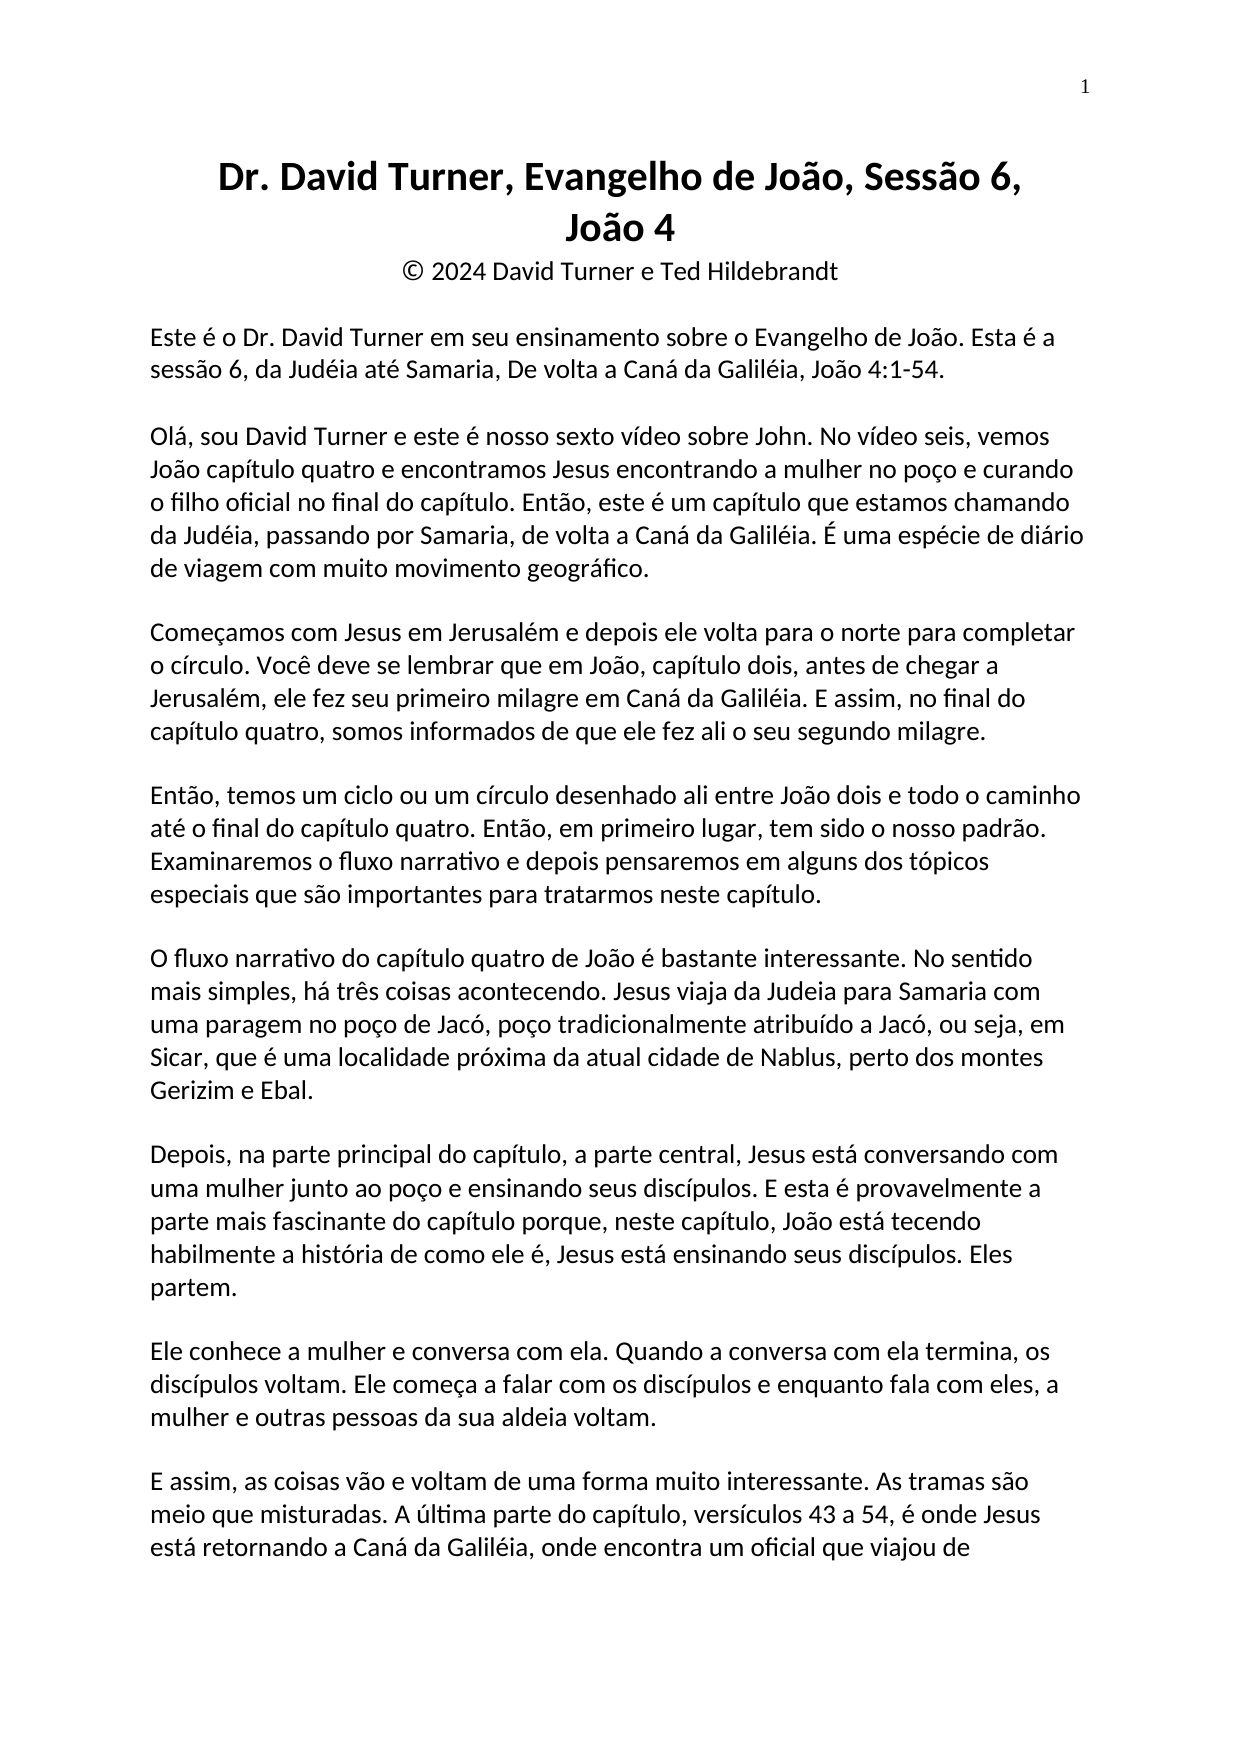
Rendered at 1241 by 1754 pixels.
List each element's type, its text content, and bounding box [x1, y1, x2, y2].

text © 2024 David Turner e Ted Hildebrandt [150, 252, 1090, 288]
text Ele conhece a mulher e conversa com ela. Quando a conversa com ela termina, os discípulos voltam. Ele começa a falar com os discípulos e enquanto fala com eles, a mulher e outras pessoas da sua aldeia voltam. [150, 1334, 1090, 1433]
text Depois, na parte principal do capítulo, a parte central, Jesus está conversando com uma mulher junto ao poço e ensinando seus discípulos. E esta é provavelmente a parte mais fascinante do capítulo porque, neste capítulo, João está tecendo habilmente a história de como ele é, Jesus está ensinando seus discípulos. Eles partem. [150, 1138, 1090, 1303]
text Então, temos um ciclo ou um círculo desenhado ali entre João dois e todo o caminho até o final do capítulo quatro. Então, em primeiro lugar, tem sido o nosso padrão. Examinaremos o fluxo narrativo e depois pensaremos em alguns dos tópicos especiais que são importantes para tratarmos neste capítulo. [150, 778, 1090, 910]
text João 4 [150, 201, 1090, 252]
text Começamos com Jesus em Jerusalém e depois ele volta para o norte para completar o círculo. Você deve se lembrar que em João, capítulo dois, antes de chegar a Jerusalém, ele fez seu primeiro milagre em Caná da Galiléia. E assim, no final do capítulo quatro, somos informados de que ele fez ali o seu segundo milagre. [150, 615, 1090, 747]
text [150, 1464, 1090, 1563]
text Olá, sou David Turner e este é nosso sexto vídeo sobre John. No vídeo seis, vemos João capítulo quatro e encontramos Jesus encontrando a mulher no poço e curando o filho oficial no final do capítulo. Então, este é um capítulo que estamos chamando da Judéia, passando por Samaria, de volta a Caná da Galiléia. É uma espécie de diário de viagem com muito movimento geográfico. [150, 419, 1090, 584]
text Dr. David Turner, Evangelho de João, Sessão 6, [150, 150, 1090, 201]
text Este é o Dr. David Turner em seu ensinamento sobre o Evangelho de João. Esta é a sessão 6, da Judéia até Samaria, De volta a Caná da Galiléia, João 4:1-54. [150, 320, 1090, 386]
text O fluxo narrativo do capítulo quatro de João é bastante interessante. No sentido mais simples, há três coisas acontecendo. Jesus viaja da Judeia para Samaria com uma paragem no poço de Jacó, poço tradicionalmente atribuído a Jacó, ou seja, em Sicar, que é uma localidade próxima da atual cidade de Nablus, perto dos montes Gerizim e Ebal. [150, 941, 1090, 1107]
